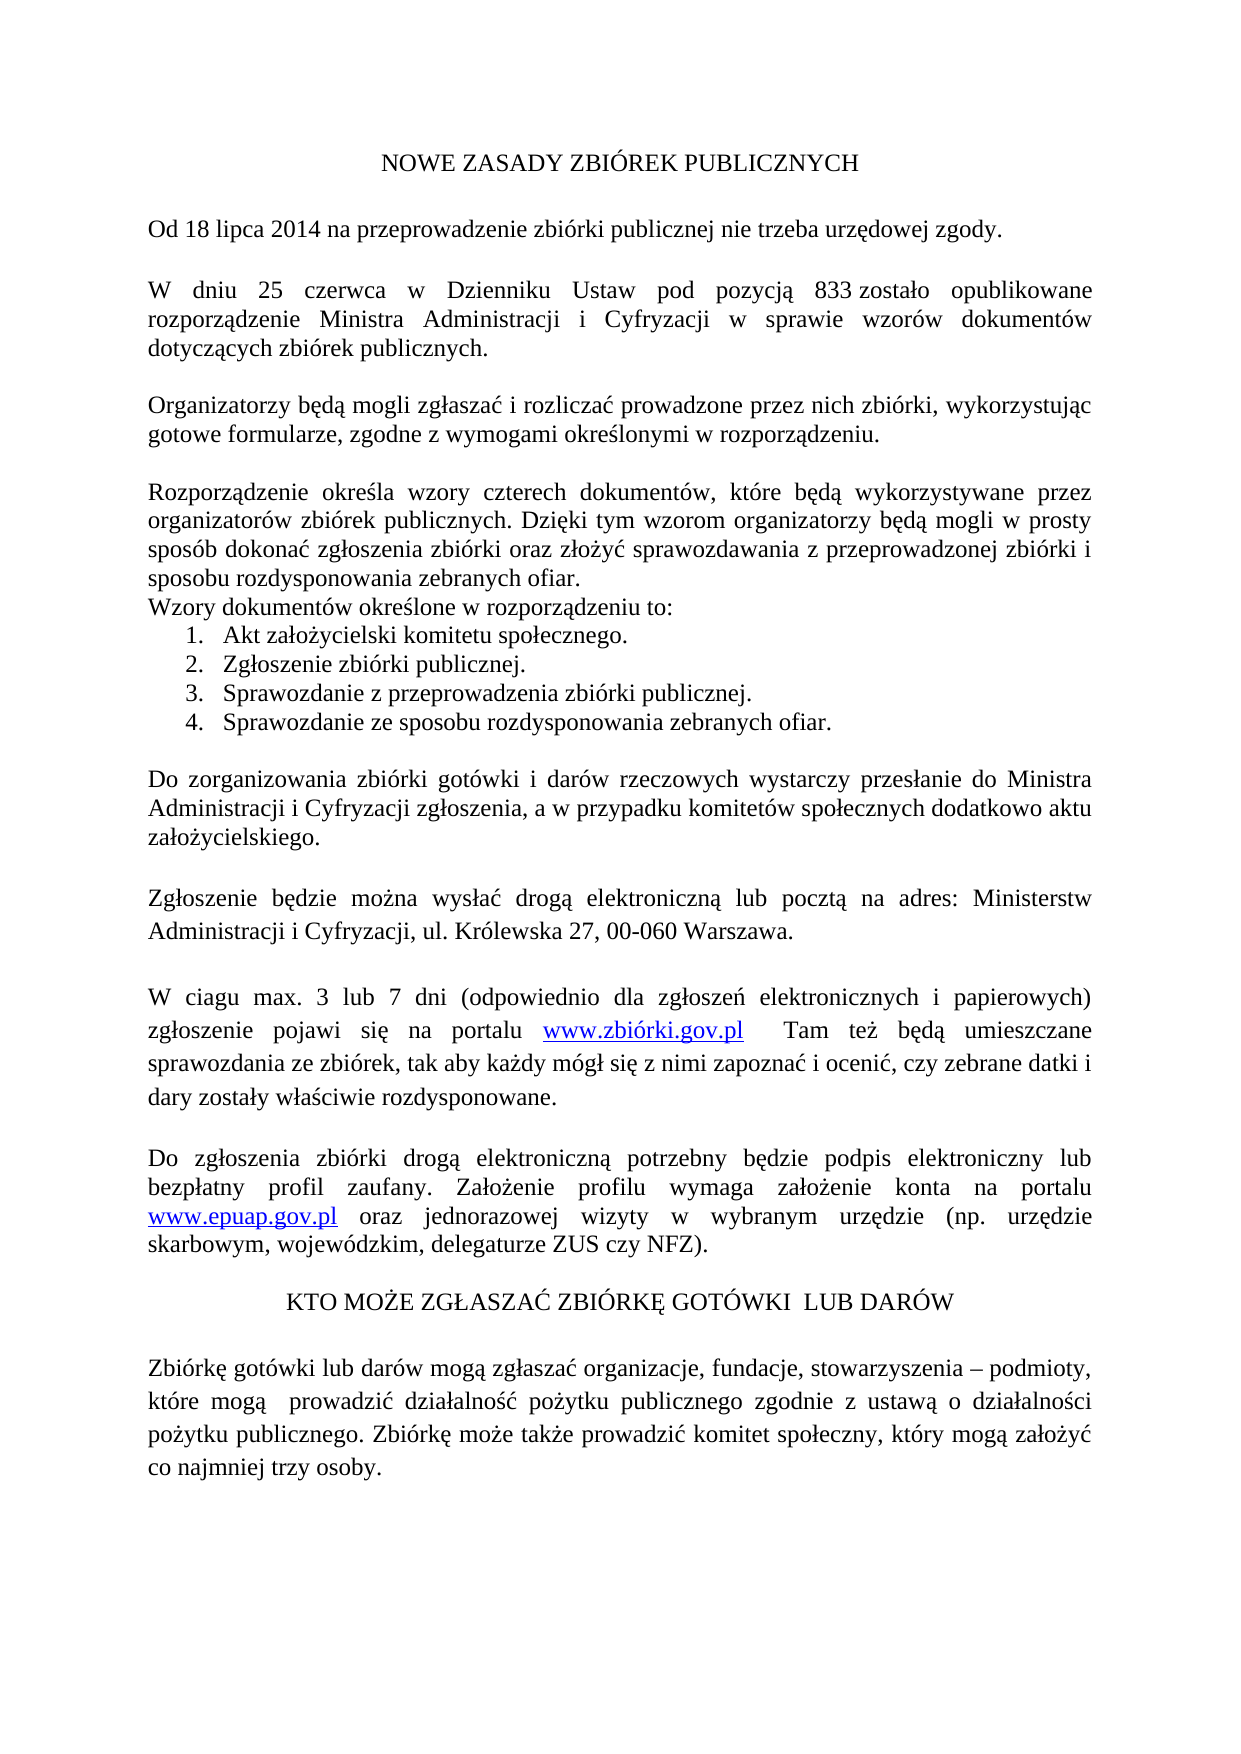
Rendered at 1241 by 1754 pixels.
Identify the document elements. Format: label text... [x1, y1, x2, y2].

list Sprawozdanie ze sposobu rozdysponowania zebranych ofiar. [185, 707, 1093, 735]
text Do zorganizowania zbiórki gotówki i darów rzeczowych wystarczy przesłanie do Ministra Administracji i Cyfryzacji zgłoszenia, a w przypadku komitetów społecznych dodatkowo aktu założycielskiego. [148, 764, 1093, 850]
list Zgłoszenie zbiórki publicznej. [185, 649, 1093, 678]
list Sprawozdanie z przeprowadzenia zbiórki publicznej. [185, 678, 1093, 707]
text KTO MOŻE ZGŁASZAĆ ZBIÓRKĘ GOTÓWKI LUB DARÓW [148, 1287, 1093, 1316]
list Akt założycielski komitetu społecznego. [185, 620, 1093, 649]
text Zbiórkę gotówki lub darów mogą zgłaszać organizacje, fundacje, stowarzyszenia – podmioty, które mogą prowadzić działalność pożytku publicznego zgodnie z ustawą o działalności pożytku publicznego. Zbiórkę może także prowadzić komitet społeczny, który mogą założyć co najmniej trzy osoby. [148, 1353, 1093, 1481]
text Zgłoszenie będzie można wysłać drogą elektroniczną lub pocztą na adres: Ministerstw Administracji i Cyfryzacji, ul. Królewska 27, 00-060 Warszawa. [148, 883, 1093, 945]
text Organizatorzy będą mogli zgłaszać i rozliczać prowadzone przez nich zbiórki, wykorzystując gotowe formularze, zgodne z wymogami określonymi w rozporządzeniu. [148, 390, 1093, 448]
text Od 18 lipca 2014 na przeprowadzenie zbiórki publicznej nie trzeba urzędowej zgody. [148, 214, 1093, 242]
text Rozporządzenie określa wzory czterech dokumentów, które będą wykorzystywane przez organizatorów zbiórek publicznych. Dzięki tym wzorom organizatorzy będą mogli w prosty sposób dokonać zgłoszenia zbiórki oraz złożyć sprawozdawania z przeprowadzonej zbiórki i sposobu rozdysponowania zebranych ofiar. [148, 477, 1093, 592]
text Wzory dokumentów określone w rozporządzeniu to: [148, 592, 1093, 620]
text NOWE ZASADY ZBIÓREK PUBLICZNYCH [148, 148, 1093, 176]
text Do zgłoszenia zbiórki drogą elektroniczną potrzebny będzie podpis elektroniczny lub bezpłatny profil zaufany. Założenie profilu wymaga założenie konta na portalu www.epuap.gov.pl oraz jednorazowej wizyty w wybranym urzędzie (np. urzędzie skarbowym, wojewódzkim, delegaturze ZUS czy NFZ). [148, 1143, 1093, 1258]
text W dniu 25 czerwca w Dzienniku Ustaw pod pozycją 833 zostało opublikowane rozporządzenie Ministra Administracji i Cyfryzacji w sprawie wzorów dokumentów dotyczących zbiórek publicznych. [148, 275, 1093, 362]
text W ciagu max. 3 lub 7 dni (odpowiednio dla zgłoszeń elektronicznych i papierowych) zgłoszenie pojawi się na portalu www.zbiórki.gov.pl Tam też będą umieszczane sprawozdania ze zbiórek, tak aby każdy mógł się z nimi zapoznać i ocenić, czy zebrane datki i dary zostały właściwie rozdysponowane. [148, 982, 1093, 1110]
